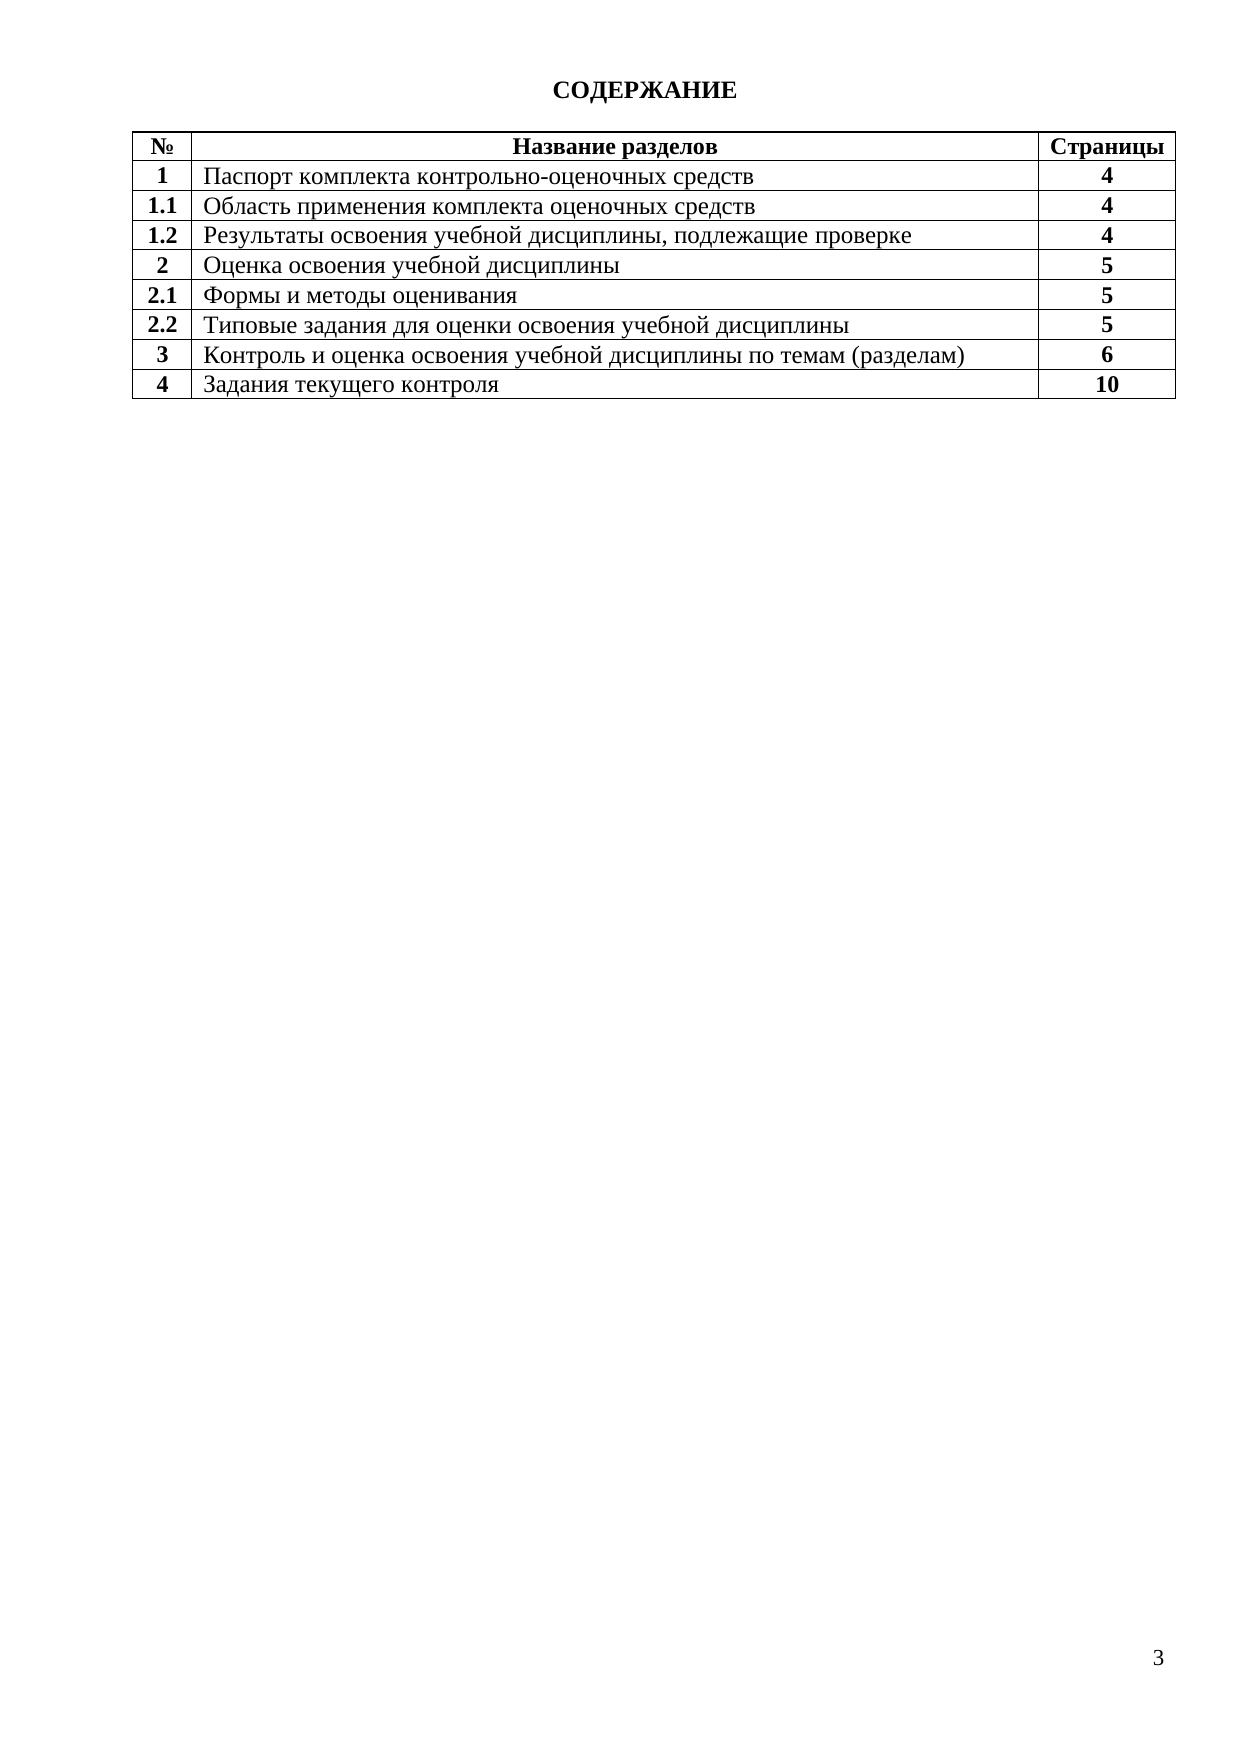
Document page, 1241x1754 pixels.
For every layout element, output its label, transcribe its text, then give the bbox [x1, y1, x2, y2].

table_cell 1.1 [133, 191, 191, 219]
table_cell 5 [1039, 250, 1175, 279]
table_cell 1.2 [133, 221, 191, 249]
table_cell Паспорт комплекта контрольно-оценочных средств [192, 161, 1038, 190]
table_cell 4 [1039, 191, 1175, 219]
table_cell 1 [133, 161, 191, 190]
table_cell 6 [1039, 340, 1175, 368]
table_cell 10 [1039, 370, 1175, 398]
table_cell Результаты освоения учебной дисциплины, подлежащие проверке [192, 221, 1038, 249]
table_cell Формы и методы оценивания [192, 280, 1038, 309]
table_cell Область применения комплекта оценочных средств [192, 191, 1038, 219]
table_cell 2.2 [133, 310, 191, 339]
table_cell 2 [133, 250, 191, 279]
table_cell Задания текущего контроля [192, 370, 1038, 398]
table_cell 5 [1039, 310, 1175, 339]
table_cell 2.1 [133, 280, 191, 309]
table_header № [133, 133, 191, 160]
table_cell 3 [133, 340, 191, 368]
text СОДЕРЖАНИЕ [222, 75, 1068, 104]
table_cell 4 [1039, 161, 1175, 190]
table_header Название разделов [192, 133, 1038, 160]
table_cell Контроль и оценка освоения учебной дисциплины по темам (разделам) [192, 340, 1038, 368]
table_cell 4 [133, 370, 191, 398]
table_cell 4 [1039, 221, 1175, 249]
table_cell 5 [1039, 280, 1175, 309]
table_cell Типовые задания для оценки освоения учебной дисциплины [192, 310, 1038, 339]
table_cell Оценка освоения учебной дисциплины [192, 250, 1038, 279]
table_header Страницы [1039, 133, 1175, 160]
